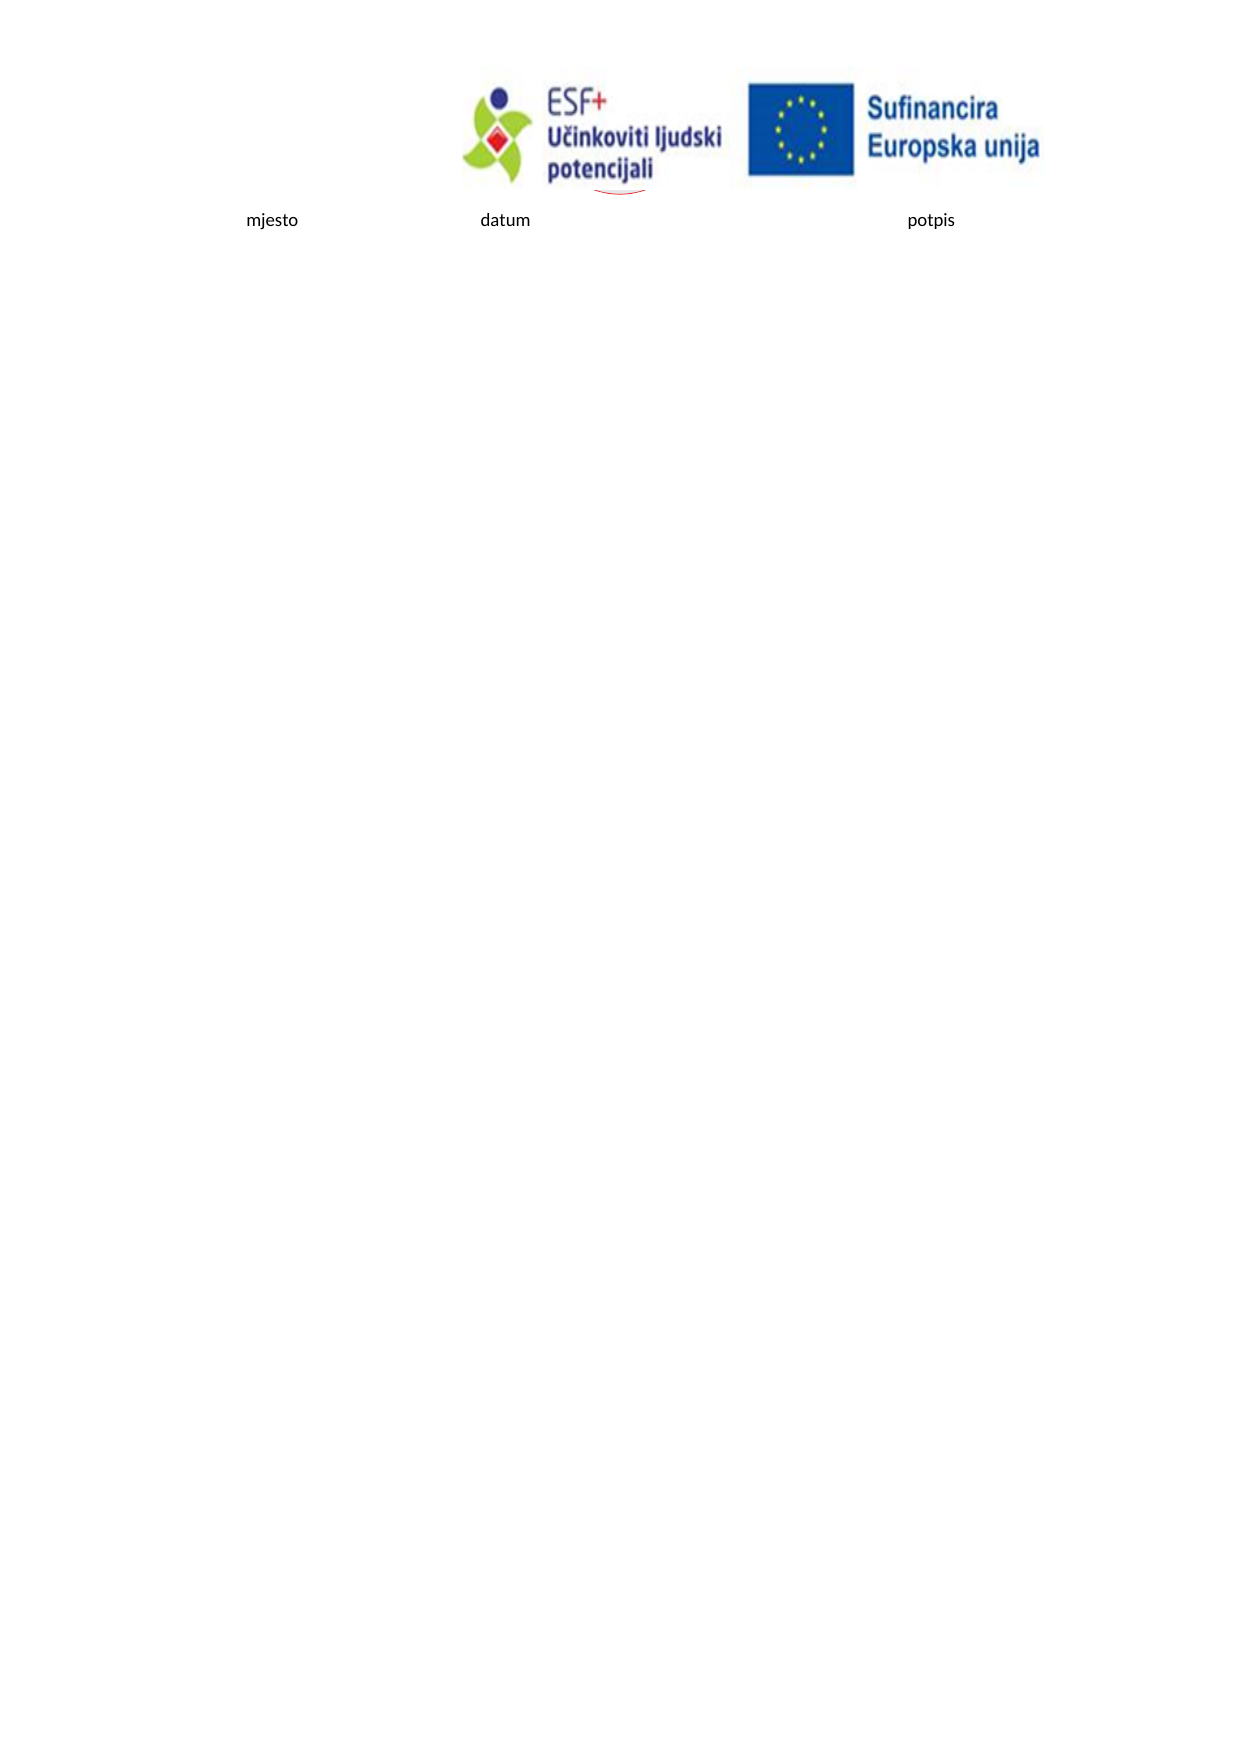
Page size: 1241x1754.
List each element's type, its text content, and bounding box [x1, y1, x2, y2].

picture [552, 190, 688, 209]
text mjesto datum potpis [148, 208, 1093, 231]
